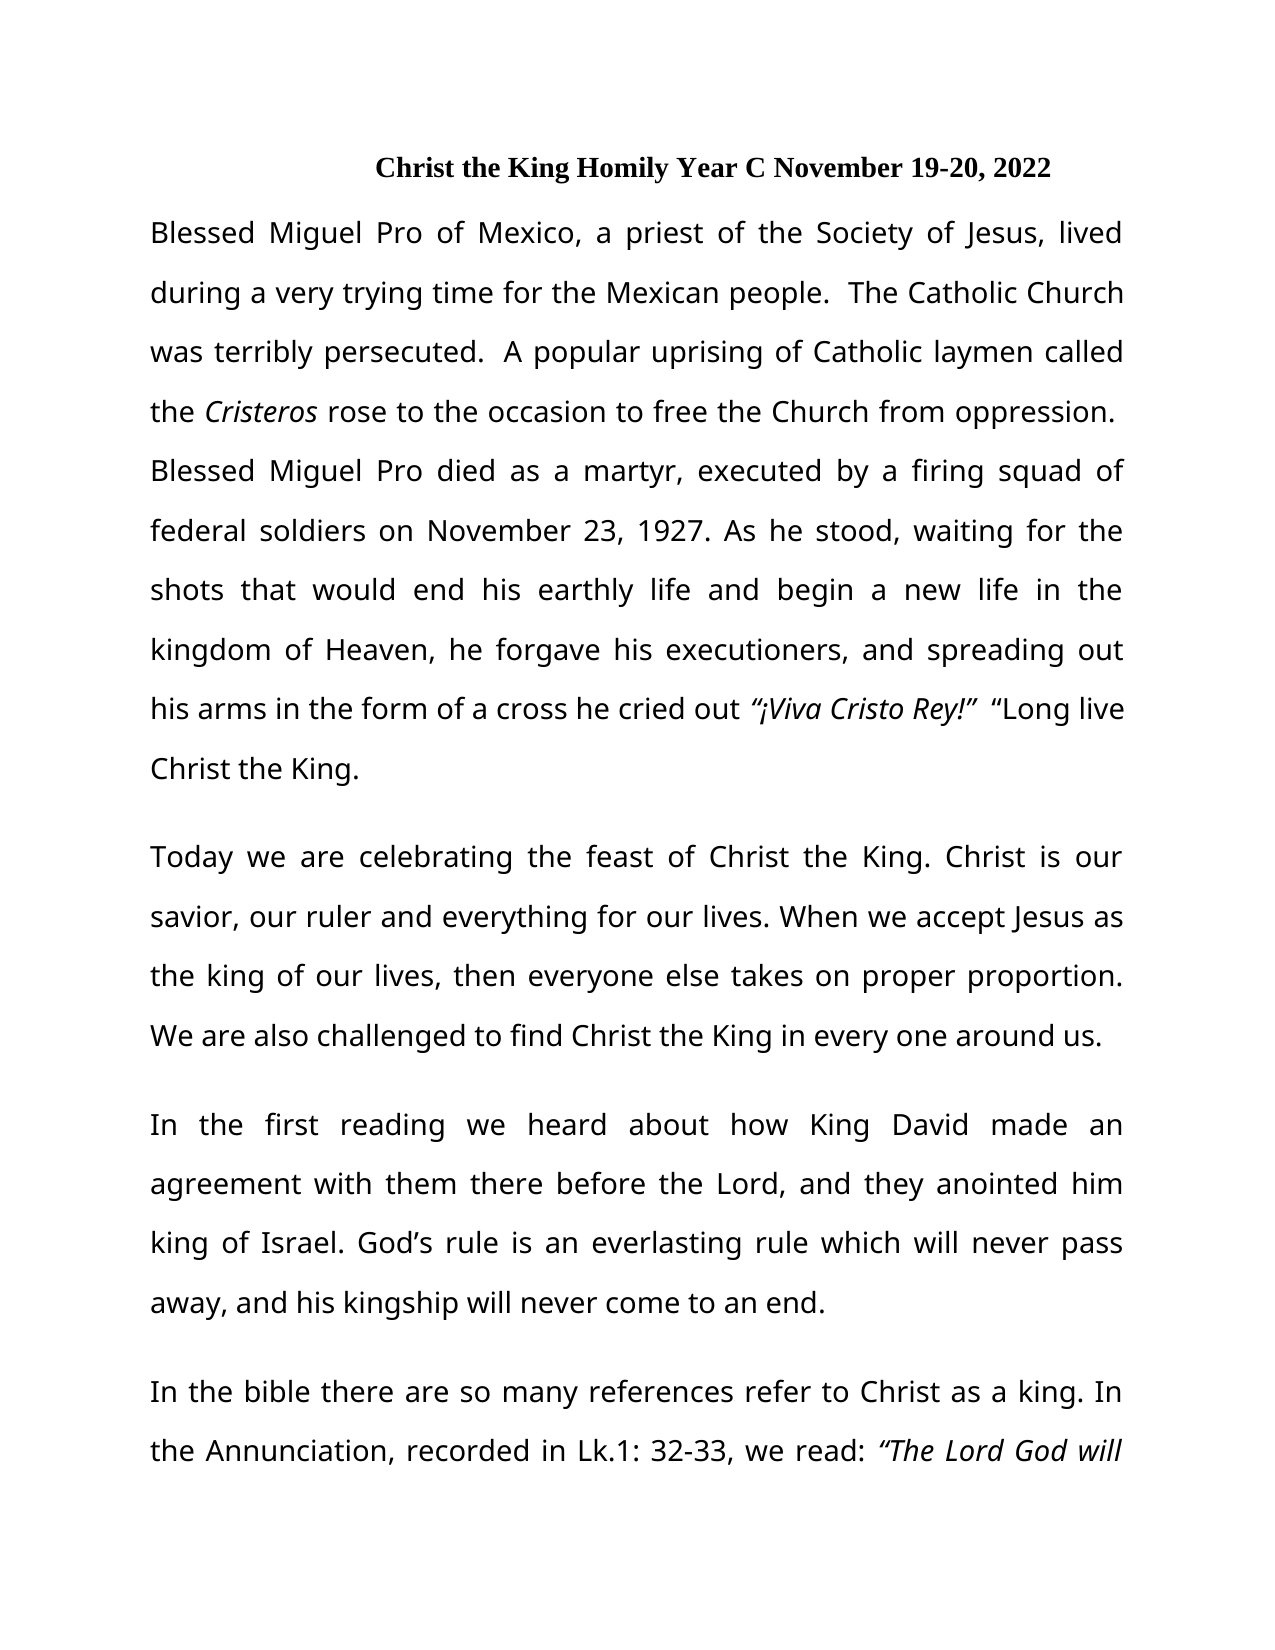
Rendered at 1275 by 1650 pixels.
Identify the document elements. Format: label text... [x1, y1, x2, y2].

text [150, 1371, 1125, 1470]
text Blessed Miguel Pro of Mexico, a priest of the Society of Jesus, lived during a very trying time for the Mexican people. The Catholic Church was terribly persecuted. A popular uprising of Catholic laymen called the Cristeros rose to the occasion to free the Church from oppression. Blessed Miguel Pro died as a martyr, executed by a firing squad of federal soldiers on November 23, 1927. As he stood, waiting for the shots that would end his earthly life and begin a new life in the kingdom of Heaven, he forgave his executioners, and spreading out his arms in the form of a cross he cried out “¡Viva Cristo Rey!” “Long live Christ the King. [150, 213, 1125, 788]
text In the first reading we heard about how King David made an agreement with them there before the Lord, and they anointed him king of Israel. God’s rule is an everlasting rule which will never pass away, and his kingship will never come to an end. [150, 1104, 1125, 1322]
text Christ the King Homily Year C November 19-20, 2022 [375, 150, 1125, 183]
text Today we are celebrating the feast of Christ the King. Christ is our savior, our ruler and everything for our lives. When we accept Jesus as the king of our lives, then everyone else takes on proper proportion. We are also challenged to find Christ the King in every one around us. [150, 837, 1125, 1055]
